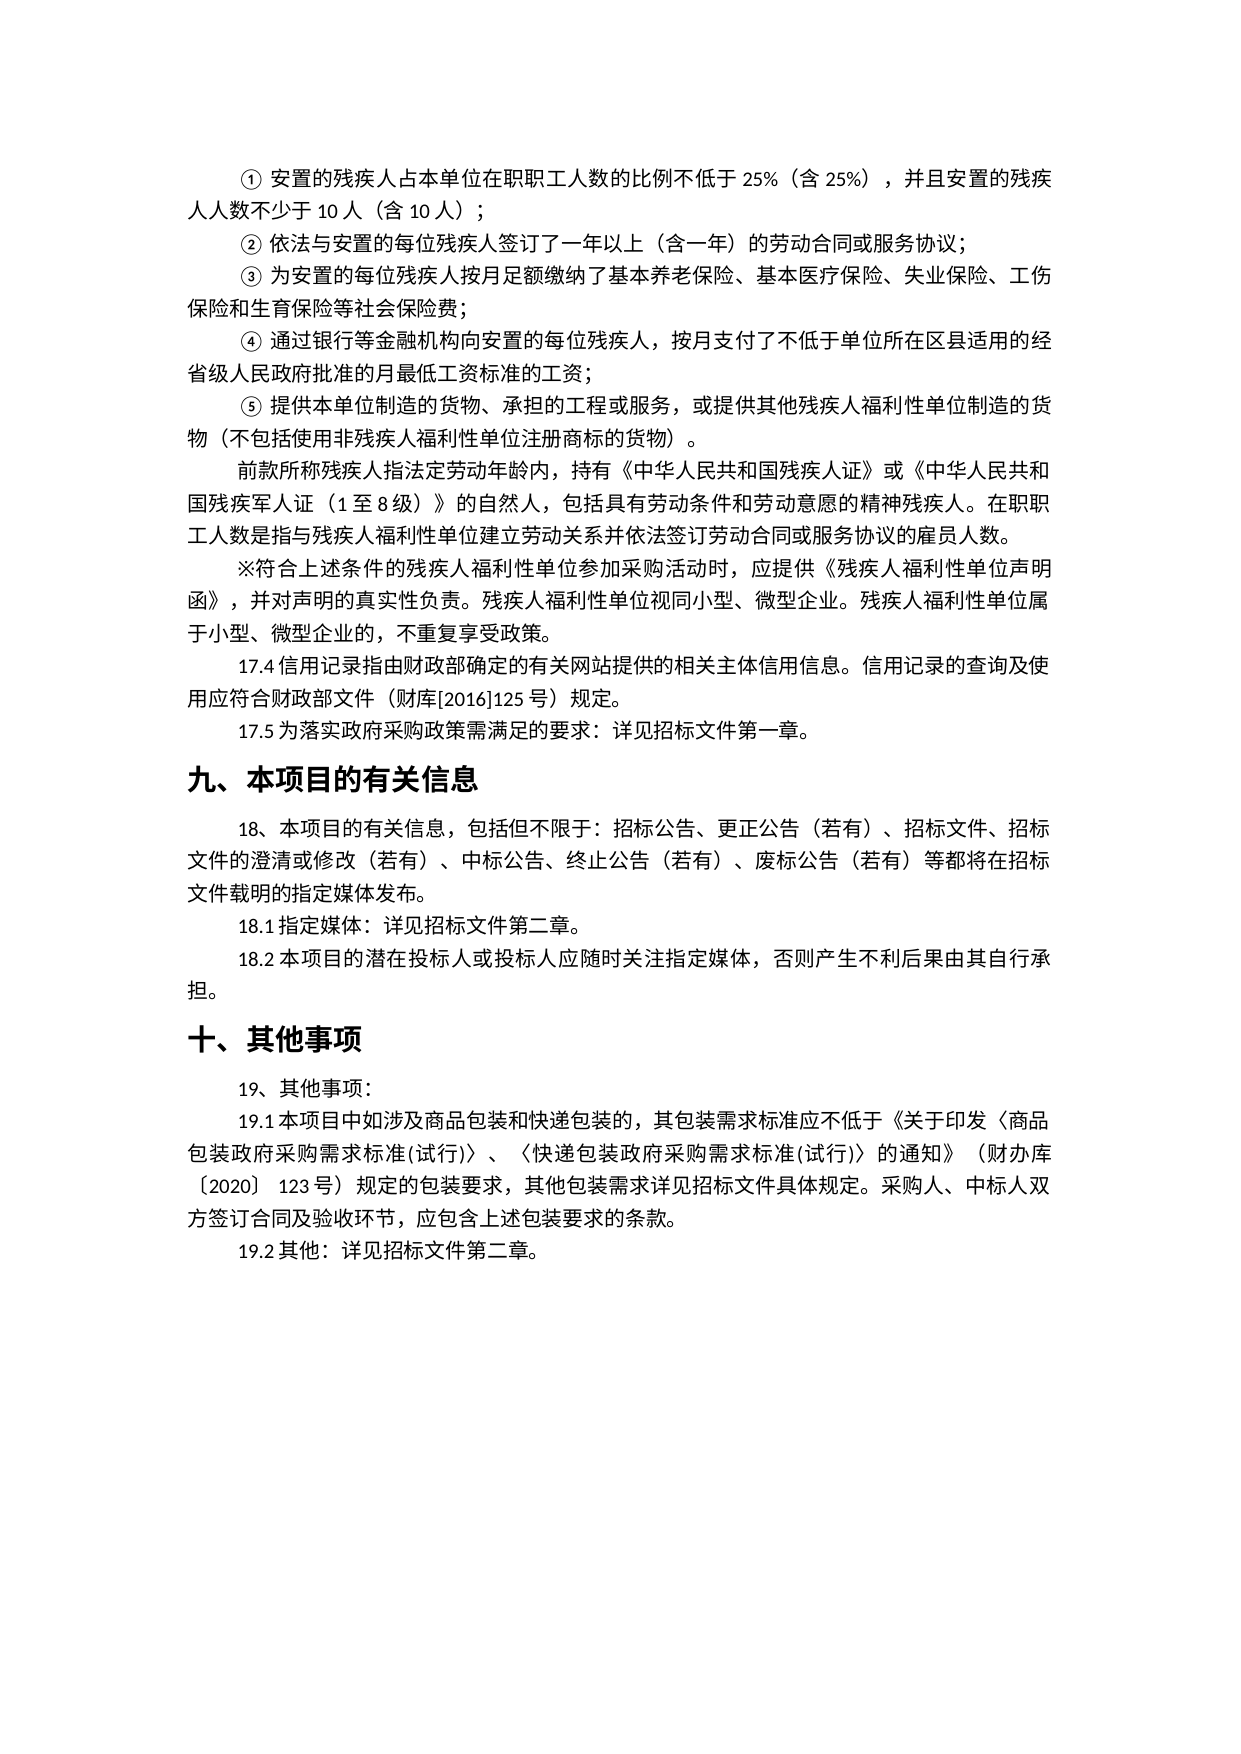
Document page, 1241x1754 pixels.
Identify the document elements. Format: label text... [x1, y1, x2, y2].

text 18.1指定媒体：详见招标文件第二章。 [187, 909, 1053, 942]
text 17.4信用记录指由财政部确定的有关网站提供的相关主体信用信息。信用记录的查询及使用应符合财政部文件（财库[2016]125号）规定。 [187, 649, 1053, 714]
text 前款所称残疾人指法定劳动年龄内，持有《中华人民共和国残疾人证》或《中华人民共和国残疾军人证（1至8级）》的自然人，包括具有劳动条件和劳动意愿的精神残疾人。在职职工人数是指与残疾人福利性单位建立劳动关系并依法签订劳动合同或服务协议的雇员人数。 [187, 454, 1053, 552]
text ①安置的残疾人占本单位在职职工人数的比例不低于25%（含25%），并且安置的残疾人人数不少于10人（含10人）； [187, 162, 1053, 227]
text 九、本项目的有关信息 [187, 747, 1053, 812]
text ④通过银行等金融机构向安置的每位残疾人，按月支付了不低于单位所在区县适用的经省级人民政府批准的月最低工资标准的工资； [187, 324, 1053, 389]
text 19.1本项目中如涉及商品包装和快递包装的，其包装需求标准应不低于《关于印发〈商品包装政府采购需求标准(试行)〉、〈快递包装政府采购需求标准(试行)〉的通知》（财办库〔2020〕 123号）规定的包装要求，其他包装需求详见招标文件具体规定。采购人、中标人双方签订合同及验收环节，应包含上述包装要求的条款。 [187, 1104, 1053, 1234]
text 19、其他事项： [187, 1072, 1053, 1104]
text 18、本项目的有关信息，包括但不限于：招标公告、更正公告（若有）、招标文件、招标文件的澄清或修改（若有）、中标公告、终止公告（若有）、废标公告（若有）等都将在招标文件载明的指定媒体发布。 [187, 812, 1053, 909]
text ③为安置的每位残疾人按月足额缴纳了基本养老保险、基本医疗保险、失业保险、工伤保险和生育保险等社会保险费； [187, 259, 1053, 324]
text ⑤提供本单位制造的货物、承担的工程或服务，或提供其他残疾人福利性单位制造的货物（不包括使用非残疾人福利性单位注册商标的货物）。 [187, 389, 1053, 454]
text ※符合上述条件的残疾人福利性单位参加采购活动时，应提供《残疾人福利性单位声明函》，并对声明的真实性负责。残疾人福利性单位视同小型、微型企业。残疾人福利性单位属于小型、微型企业的，不重复享受政策。 [187, 552, 1053, 649]
text ②依法与安置的每位残疾人签订了一年以上（含一年）的劳动合同或服务协议； [187, 227, 1053, 259]
text 17.5为落实政府采购政策需满足的要求：详见招标文件第一章。 [187, 714, 1053, 747]
text 19.2其他：详见招标文件第二章。 [187, 1234, 1053, 1267]
text 十、其他事项 [187, 1007, 1053, 1072]
text 18.2本项目的潜在投标人或投标人应随时关注指定媒体，否则产生不利后果由其自行承担。 [187, 942, 1053, 1007]
